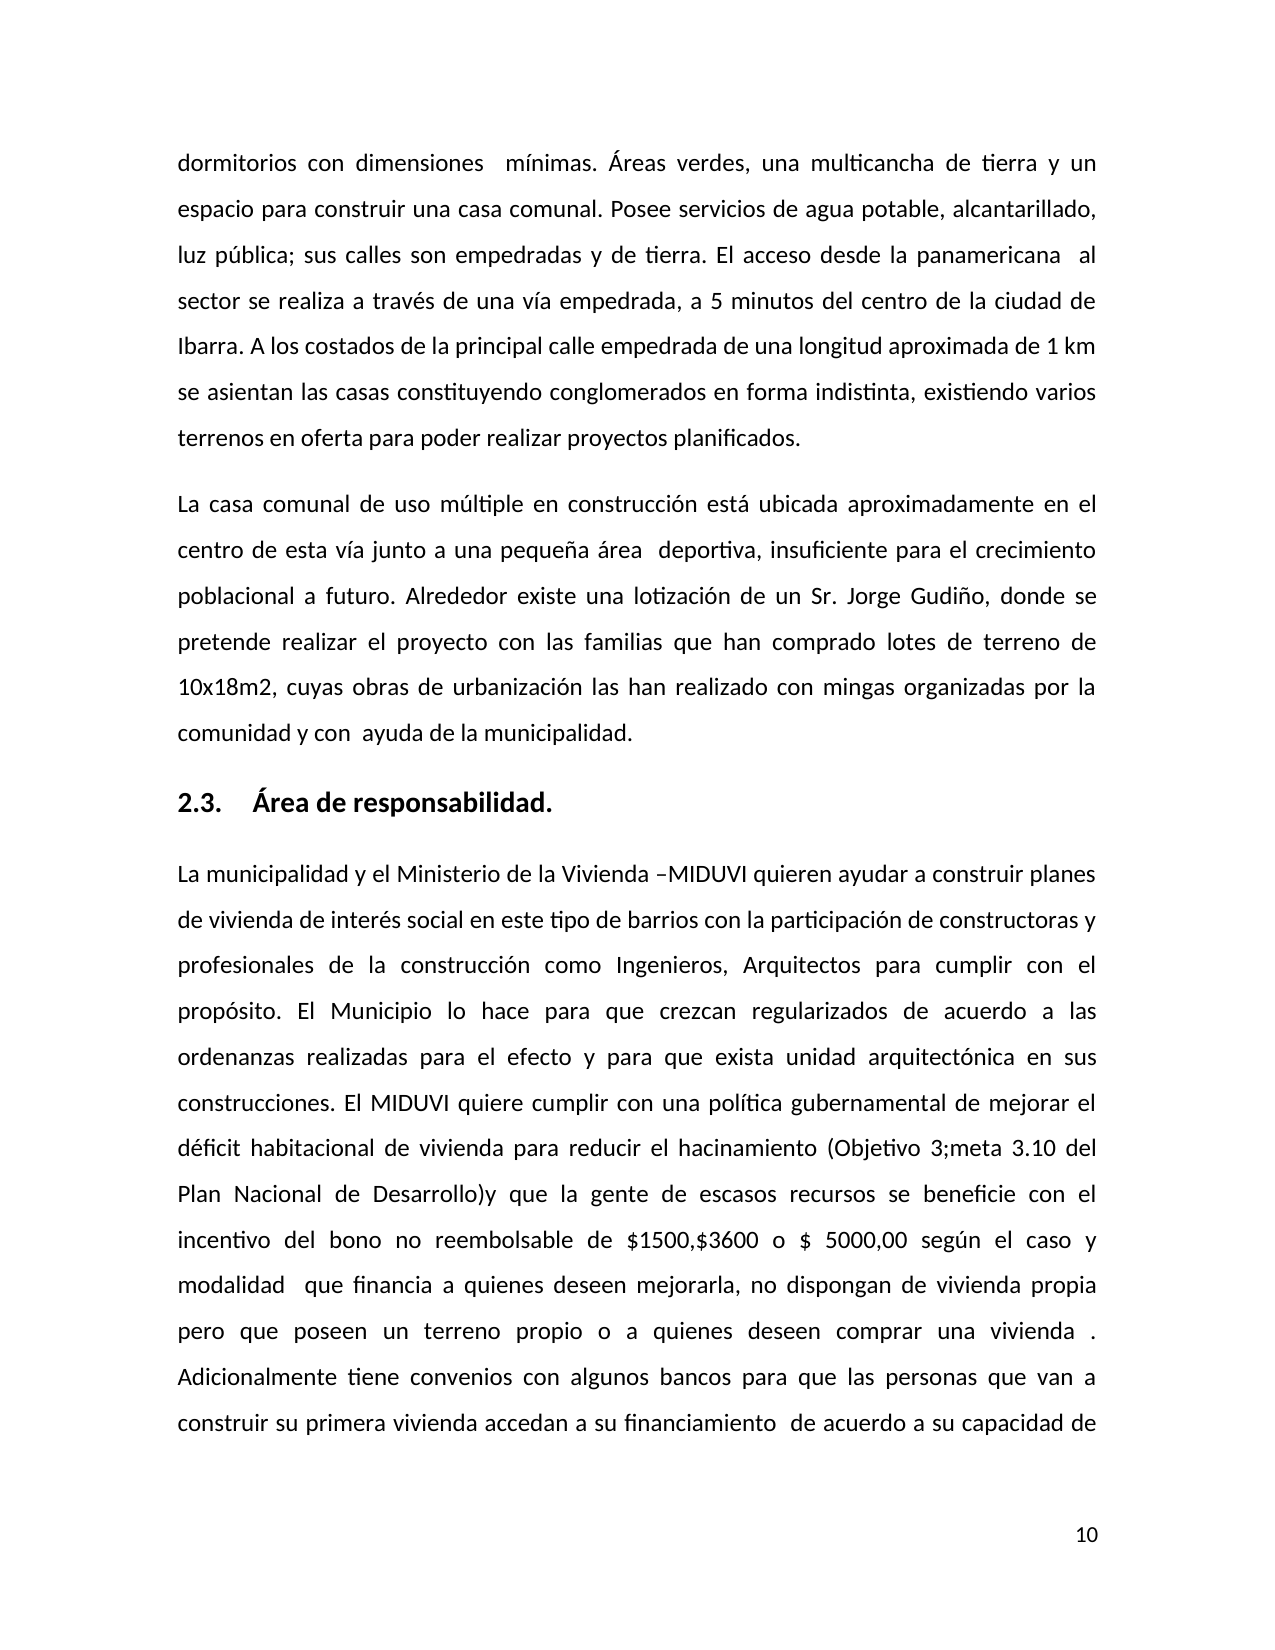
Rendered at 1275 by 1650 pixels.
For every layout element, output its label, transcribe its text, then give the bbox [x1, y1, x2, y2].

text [177, 148, 1098, 452]
text La casa comunal de uso múltiple en construcción está ubicada aproximadamente en el centro de esta vía junto a una pequeña área deportiva, insuficiente para el crecimiento poblacional a futuro. Alrededor existe una lotización de un Sr. Jorge Gudiño, donde se pretende realizar el proyecto con las familias que han comprado lotes de terreno de 10x18m2, cuyas obras de urbanización las han realizado con mingas organizadas por la comunidad y con ayuda de la municipalidad. [177, 488, 1098, 748]
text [177, 858, 1098, 1437]
list Área de responsabilidad. [177, 784, 1098, 819]
